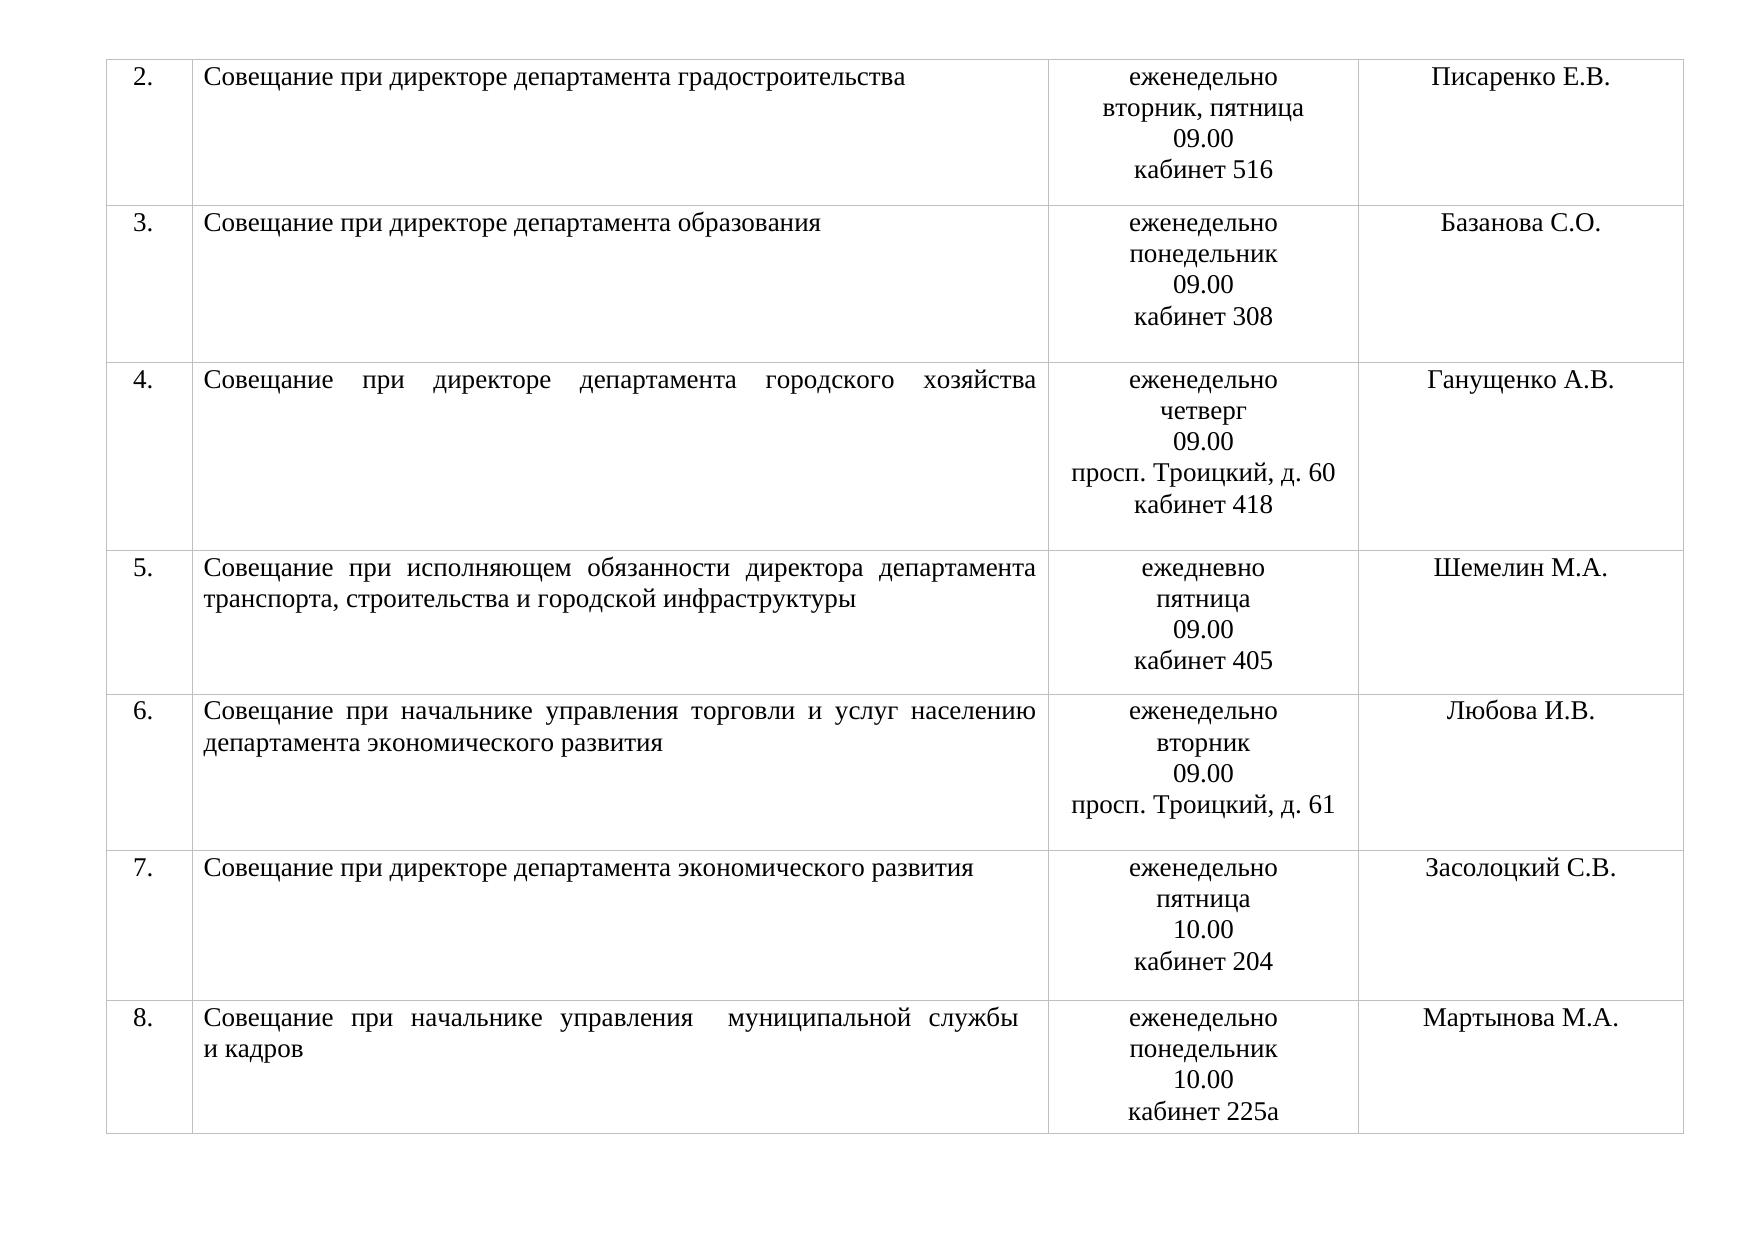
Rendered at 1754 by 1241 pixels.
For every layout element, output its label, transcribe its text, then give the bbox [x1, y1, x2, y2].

table_cell Совещание при директоре департамента экономического развития [193, 851, 1048, 1000]
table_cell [193, 1001, 1048, 1133]
table_cell Совещание при исполняющем обязанности директора департамента транспорта, строительства и городской инфраструктуры [193, 551, 1048, 693]
table_cell еженедельно вторник 09.00 просп. Троицкий, д. 61 [1049, 695, 1358, 850]
table_cell [107, 551, 192, 693]
table_cell еженедельно понедельник 09.00 кабинет 308 [1049, 206, 1358, 362]
table_cell [107, 60, 192, 205]
table_cell [107, 363, 192, 550]
table_cell еженедельно пятница 10.00 кабинет 204 [1049, 851, 1358, 1000]
table_cell еженедельно вторник, пятница 09.00 кабинет 516 [1049, 60, 1358, 205]
table_cell Любова И.В. [1359, 695, 1683, 850]
table_cell Совещание при начальнике управления торговли и услуг населению департамента экономического развития [193, 695, 1048, 850]
table_cell Шемелин М.А. [1359, 551, 1683, 693]
table_cell Ганущенко А.В. [1359, 363, 1683, 550]
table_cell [1049, 1001, 1358, 1133]
table_cell [107, 206, 192, 362]
table_cell [107, 1001, 192, 1133]
table_cell Засолоцкий С.В. [1359, 851, 1683, 1000]
table_cell [107, 695, 192, 850]
table_cell Писаренко Е.В. [1359, 60, 1683, 205]
table_cell Совещание при директоре департамента образования [193, 206, 1048, 362]
table_cell ежедневно пятница 09.00 кабинет 405 [1049, 551, 1358, 693]
table_cell Совещание при директоре департамента градостроительства [193, 60, 1048, 205]
table_cell еженедельно четверг 09.00 просп. Троицкий, д. 60 кабинет 418 [1049, 363, 1358, 550]
table_cell Мартынова М.А. [1359, 1001, 1683, 1133]
table_cell Совещание при директоре департамента городского хозяйства [193, 363, 1048, 550]
table_cell Базанова С.О. [1359, 206, 1683, 362]
table_cell [107, 851, 192, 1000]
